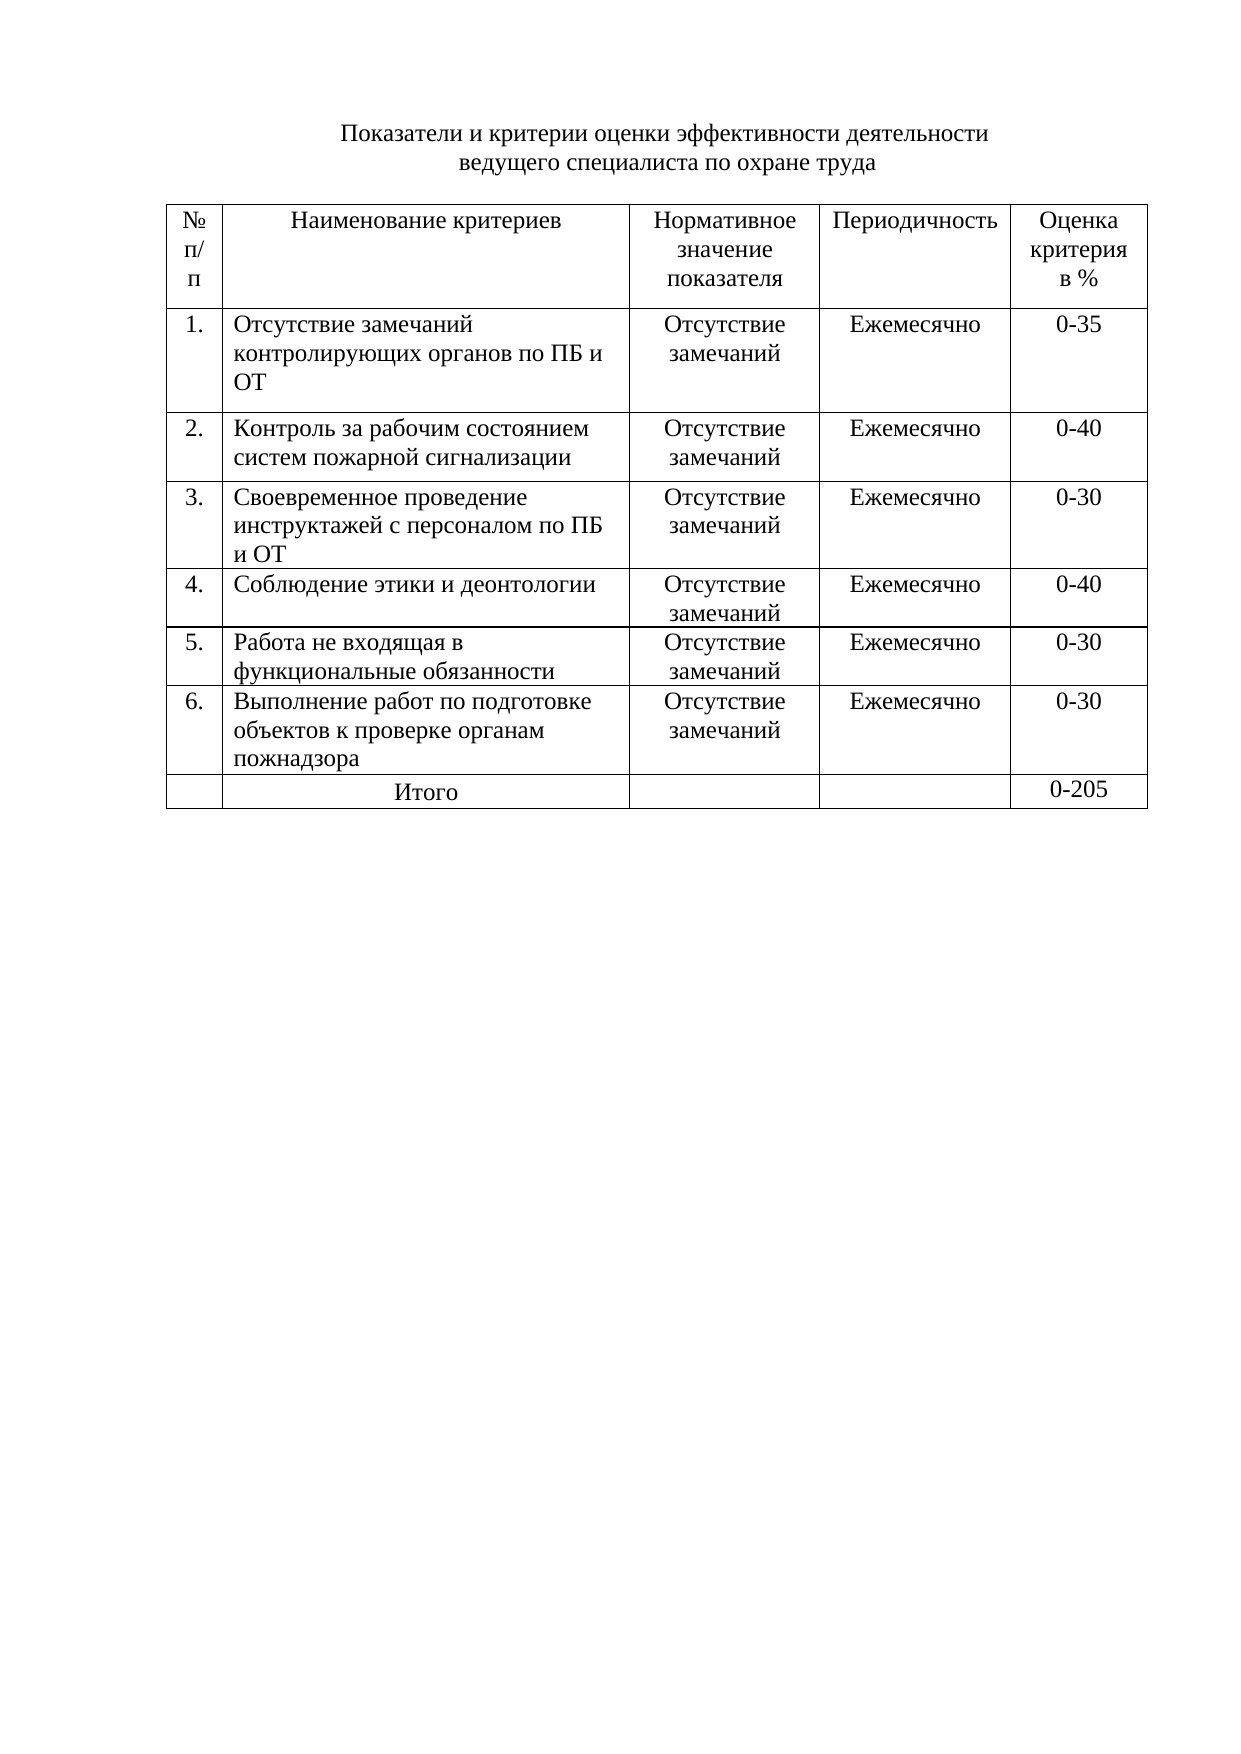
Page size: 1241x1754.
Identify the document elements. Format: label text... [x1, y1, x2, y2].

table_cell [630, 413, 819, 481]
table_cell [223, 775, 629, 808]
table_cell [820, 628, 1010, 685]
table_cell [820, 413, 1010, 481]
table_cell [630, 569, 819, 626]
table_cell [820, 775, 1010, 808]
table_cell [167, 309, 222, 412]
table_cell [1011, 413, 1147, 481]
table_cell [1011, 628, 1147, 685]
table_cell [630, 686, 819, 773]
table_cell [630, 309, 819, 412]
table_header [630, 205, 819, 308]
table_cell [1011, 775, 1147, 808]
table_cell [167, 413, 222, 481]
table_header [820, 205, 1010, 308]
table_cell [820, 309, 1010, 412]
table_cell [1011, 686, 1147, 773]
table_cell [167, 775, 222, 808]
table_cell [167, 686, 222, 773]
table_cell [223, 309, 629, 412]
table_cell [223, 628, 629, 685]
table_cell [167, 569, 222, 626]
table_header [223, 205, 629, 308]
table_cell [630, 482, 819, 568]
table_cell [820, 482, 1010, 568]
text ведущего специалиста по охране труда [177, 147, 1158, 176]
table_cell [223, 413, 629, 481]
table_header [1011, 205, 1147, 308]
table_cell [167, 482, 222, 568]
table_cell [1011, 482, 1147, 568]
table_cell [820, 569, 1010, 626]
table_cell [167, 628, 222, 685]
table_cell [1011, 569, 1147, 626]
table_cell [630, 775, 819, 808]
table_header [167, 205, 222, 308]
text Показатели и критерии оценки эффективности деятельности [177, 118, 1152, 147]
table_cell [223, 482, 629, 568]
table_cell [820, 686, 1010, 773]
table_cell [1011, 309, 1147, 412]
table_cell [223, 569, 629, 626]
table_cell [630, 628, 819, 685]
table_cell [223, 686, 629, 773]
